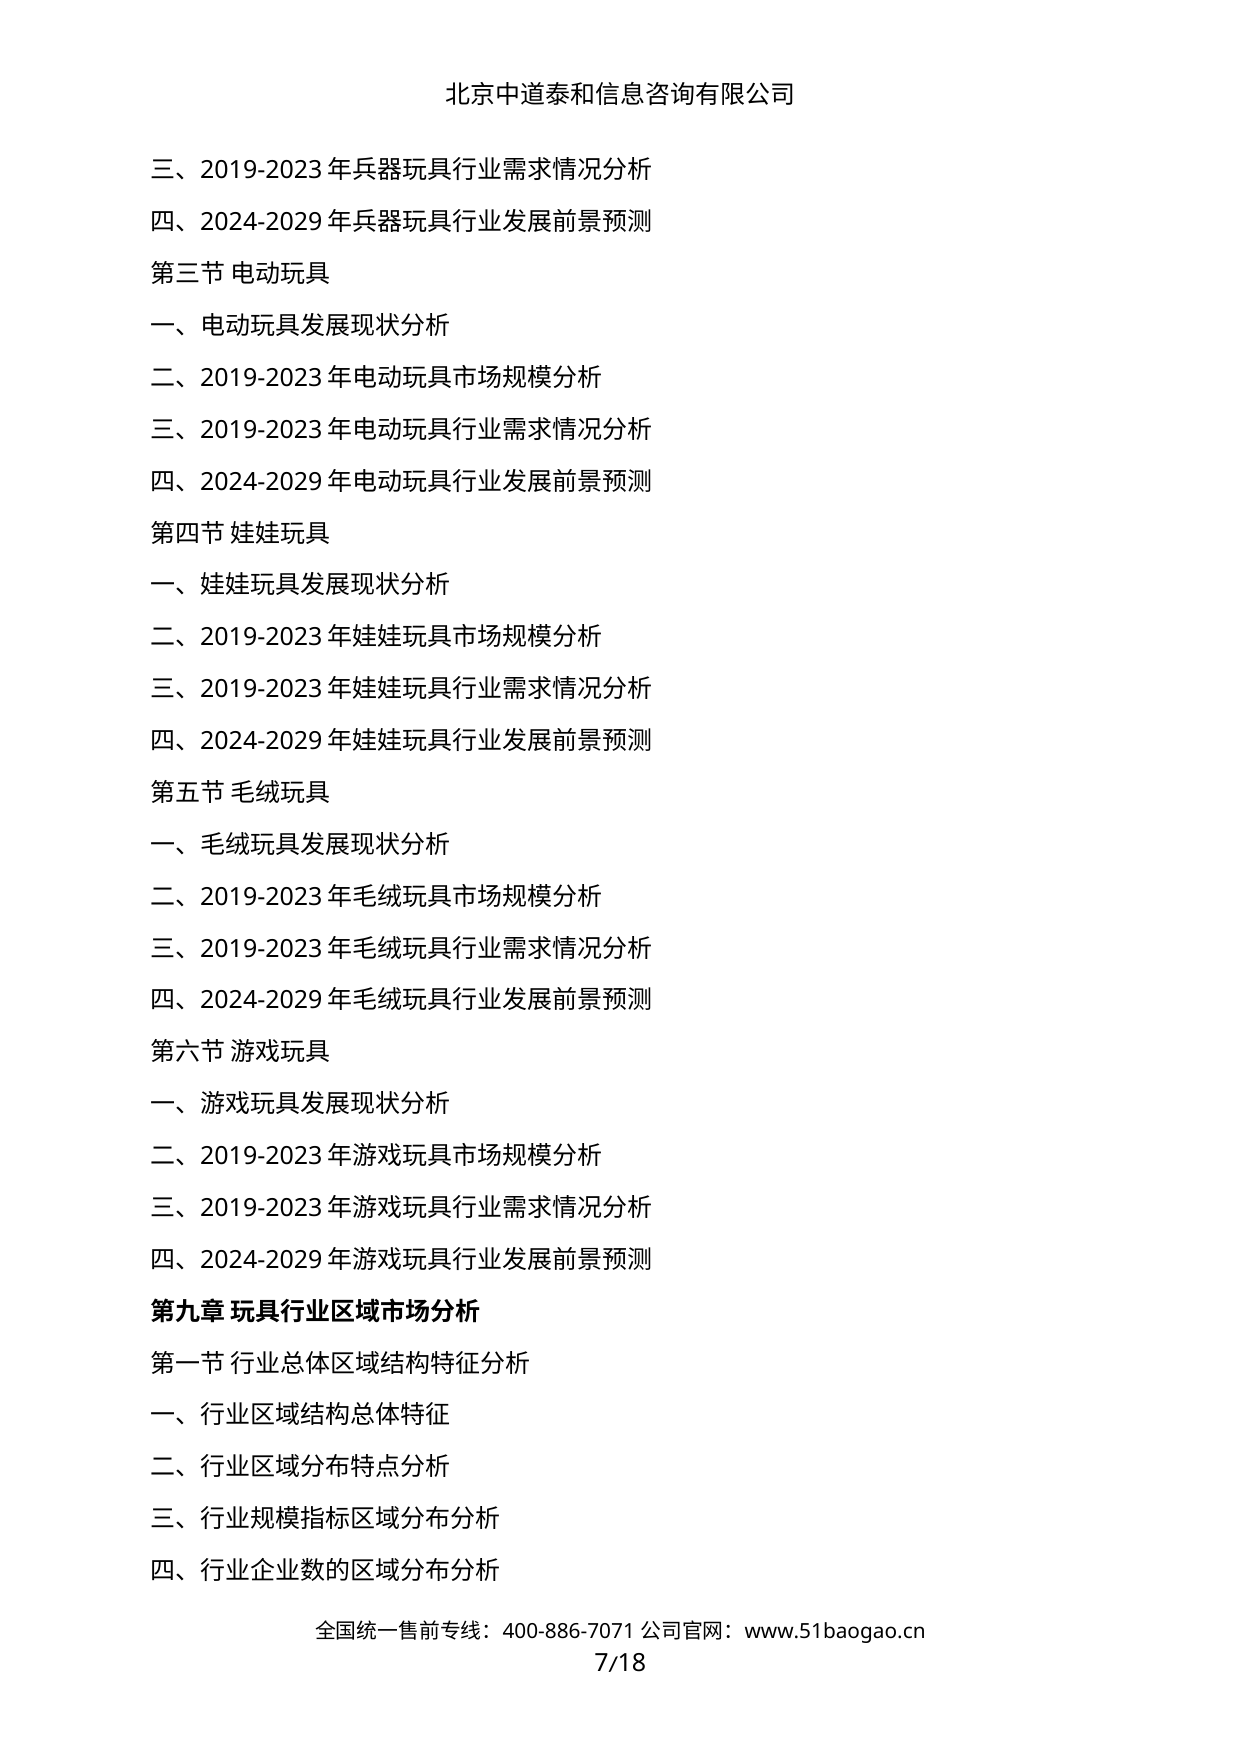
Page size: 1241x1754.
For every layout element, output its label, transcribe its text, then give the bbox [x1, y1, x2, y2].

text 四、行业企业数的区域分布分析 [150, 1551, 1090, 1587]
text 四、2024-2029年毛绒玩具行业发展前景预测 [150, 980, 1090, 1016]
text 三、行业规模指标区域分布分析 [150, 1499, 1090, 1535]
text 三、2019-2023年兵器玩具行业需求情况分析 [150, 150, 1090, 186]
text 三、2019-2023年娃娃玩具行业需求情况分析 [150, 669, 1090, 705]
text 二、2019-2023年游戏玩具市场规模分析 [150, 1136, 1090, 1172]
text 第六节 游戏玩具 [150, 1032, 1090, 1068]
text 三、2019-2023年毛绒玩具行业需求情况分析 [150, 928, 1090, 964]
text 二、2019-2023年娃娃玩具市场规模分析 [150, 617, 1090, 653]
text 第三节 电动玩具 [150, 254, 1090, 290]
text 四、2024-2029年电动玩具行业发展前景预测 [150, 461, 1090, 497]
text 第一节 行业总体区域结构特征分析 [150, 1343, 1090, 1379]
text 四、2024-2029年游戏玩具行业发展前景预测 [150, 1239, 1090, 1276]
text 第九章 玩具行业区域市场分析 [150, 1291, 1090, 1327]
text 三、2019-2023年游戏玩具行业需求情况分析 [150, 1187, 1090, 1224]
text 二、2019-2023年毛绒玩具市场规模分析 [150, 876, 1090, 912]
text 二、2019-2023年电动玩具市场规模分析 [150, 357, 1090, 394]
text 四、2024-2029年娃娃玩具行业发展前景预测 [150, 721, 1090, 757]
text 第四节 娃娃玩具 [150, 513, 1090, 549]
text 一、电动玩具发展现状分析 [150, 306, 1090, 342]
text 三、2019-2023年电动玩具行业需求情况分析 [150, 409, 1090, 446]
text 四、2024-2029年兵器玩具行业发展前景预测 [150, 202, 1090, 238]
text 一、行业区域结构总体特征 [150, 1395, 1090, 1431]
text 一、游戏玩具发展现状分析 [150, 1084, 1090, 1120]
text 一、毛绒玩具发展现状分析 [150, 824, 1090, 861]
text 一、娃娃玩具发展现状分析 [150, 565, 1090, 601]
text 二、行业区域分布特点分析 [150, 1447, 1090, 1483]
text 第五节 毛绒玩具 [150, 772, 1090, 809]
